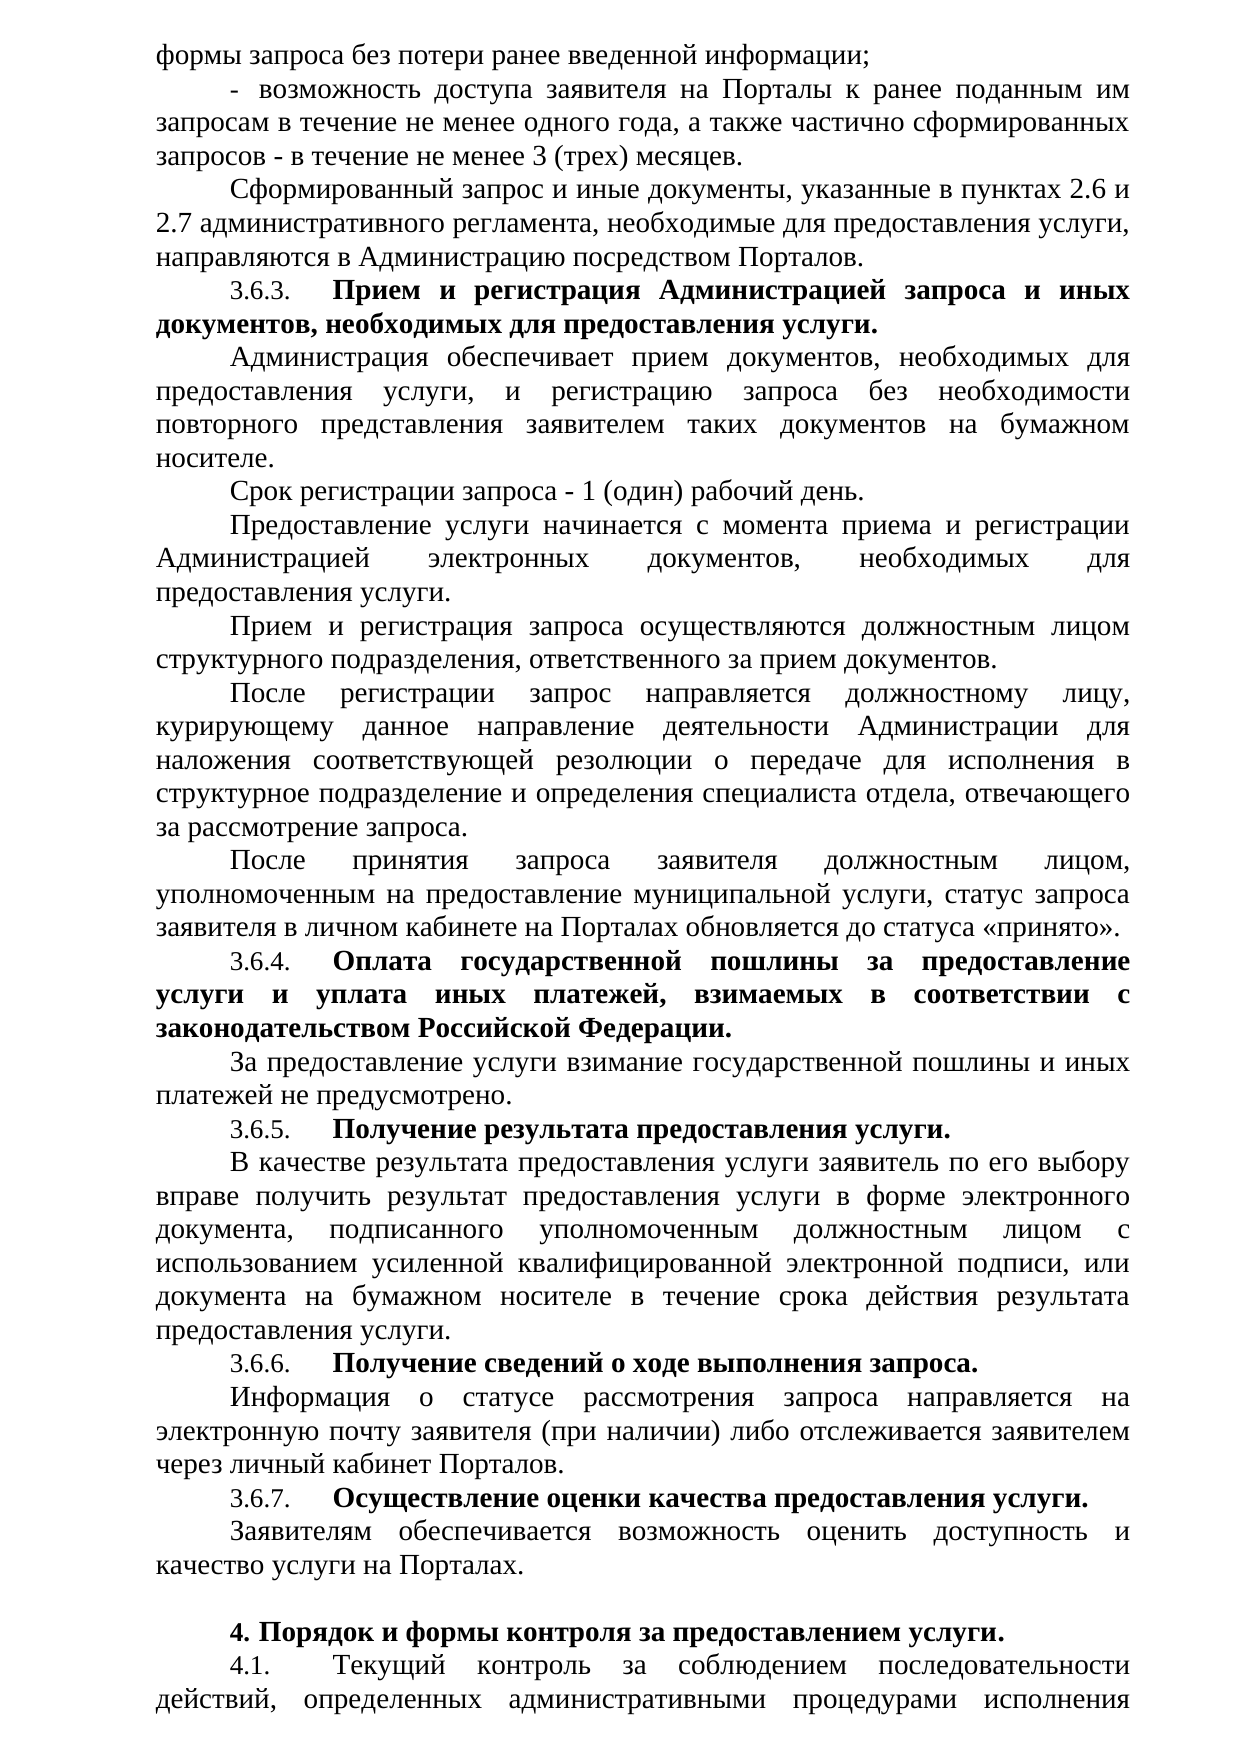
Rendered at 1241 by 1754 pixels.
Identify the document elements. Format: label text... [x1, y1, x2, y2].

list Прием и регистрация Администрацией запроса и иных документов, необходимых для предоставления услуги. [156, 272, 1131, 339]
text В качестве результата предоставления услуги заявитель по его выбору вправе получить результат предоставления услуги в форме электронного документа, подписанного уполномоченным должностным лицом с использованием усиленной квалифицированной электронной подписи, или документа на бумажном носителе в течение срока действия результата предоставления услуги. [156, 1144, 1131, 1346]
text Прием и регистрация запроса осуществляются должностным лицом структурного подразделения, ответственного за прием документов. [156, 608, 1131, 675]
text Предоставление услуги начинается с момента приема и регистрации Администрацией электронных документов, необходимых для предоставления услуги. [156, 507, 1131, 608]
text После регистрации запрос направляется должностному лицу, курирующему данное направление деятельности Администрации для наложения соответствующей резолюции о передаче для исполнения в структурное подразделение и определения специалиста отдела, отвечающего за рассмотрение запроса. [156, 675, 1131, 842]
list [156, 1647, 1131, 1714]
list Порядок и формы контроля за предоставлением услуги. [156, 1614, 1131, 1647]
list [156, 37, 1131, 71]
text Информация о статусе рассмотрения запроса направляется на электронную почту заявителя (при наличии) либо отслеживается заявителем через личный кабинет Порталов. [156, 1379, 1131, 1480]
text Сформированный запрос и иные документы, указанные в пунктах 2.6 и 2.7 административного регламента, необходимые для предоставления услуги, направляются в Администрацию посредством Порталов. [156, 172, 1131, 272]
text Заявителям обеспечивается возможность оценить доступность и качество услуги на Порталах. [156, 1513, 1131, 1580]
list возможность доступа заявителя на Порталы к ранее поданным им запросам в течение не менее одного года, а также частично сформированных запросов - в течение не менее 3 (трех) месяцев. [156, 71, 1131, 172]
text За предоставление услуги взимание государственной пошлины и иных платежей не предусмотрено. [156, 1044, 1131, 1111]
list Получение результата предоставления услуги. [156, 1111, 1131, 1144]
list Оплата государственной пошлины за предоставление услуги и уплата иных платежей, взимаемых в соответствии с законодательством Российской Федерации. [156, 943, 1131, 1044]
list Получение сведений о ходе выполнения запроса. [156, 1346, 1131, 1379]
text Администрация обеспечивает прием документов, необходимых для предоставления услуги, и регистрацию запроса без необходимости повторного представления заявителем таких документов на бумажном носителе. [156, 339, 1131, 473]
text После принятия запроса заявителя должностным лицом, уполномоченным на предоставление муниципальной услуги, статус запроса заявителя в личном кабинете на Порталах обновляется до статуса «принято». [156, 842, 1131, 943]
list Осуществление оценки качества предоставления услуги. [156, 1480, 1131, 1513]
text Срок регистрации запроса - 1 (один) рабочий день. [156, 473, 1131, 507]
